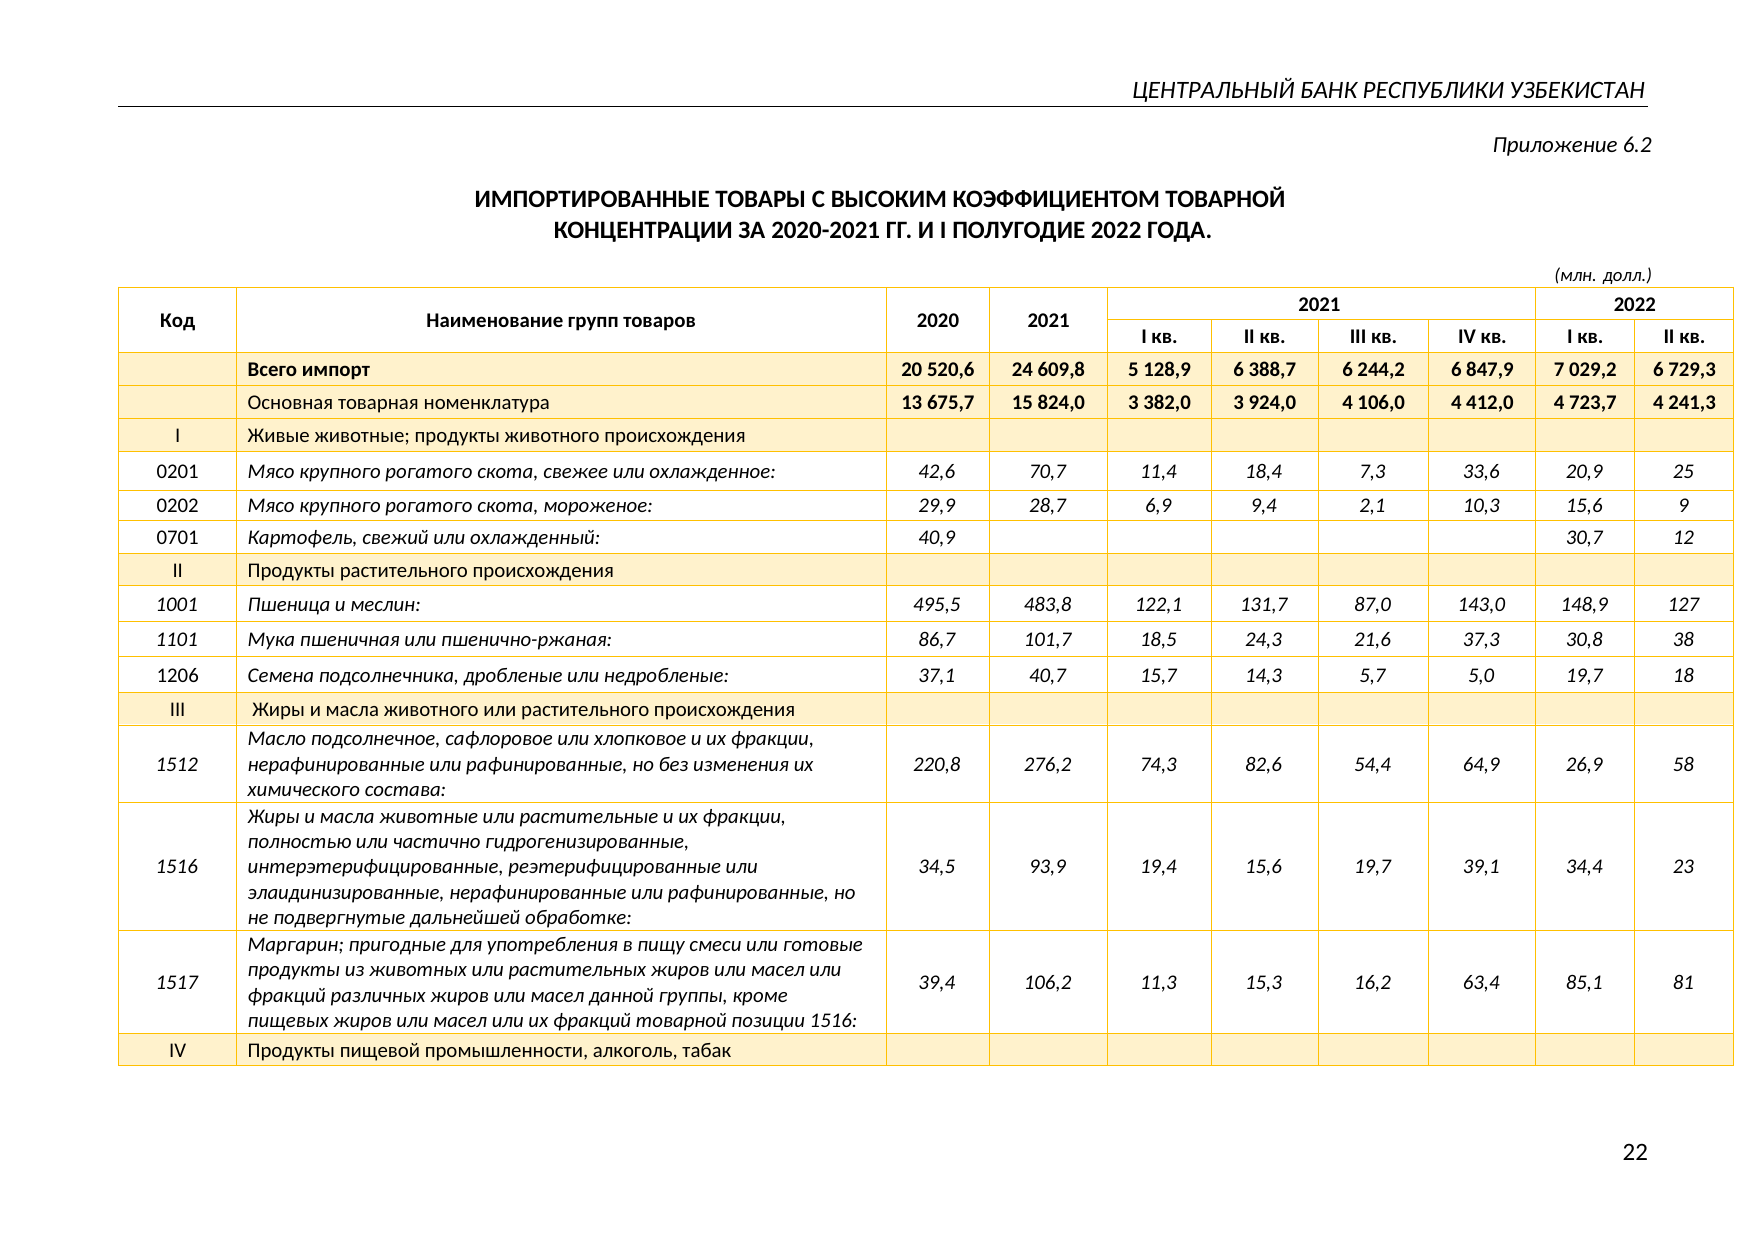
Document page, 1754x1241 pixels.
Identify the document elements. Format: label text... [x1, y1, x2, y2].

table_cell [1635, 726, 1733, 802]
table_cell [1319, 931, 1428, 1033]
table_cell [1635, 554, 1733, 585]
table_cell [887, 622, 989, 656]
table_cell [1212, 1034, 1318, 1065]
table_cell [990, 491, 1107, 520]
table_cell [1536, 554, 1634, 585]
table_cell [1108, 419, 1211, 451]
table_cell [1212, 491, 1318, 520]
text Приложение 6.2 [118, 131, 1654, 159]
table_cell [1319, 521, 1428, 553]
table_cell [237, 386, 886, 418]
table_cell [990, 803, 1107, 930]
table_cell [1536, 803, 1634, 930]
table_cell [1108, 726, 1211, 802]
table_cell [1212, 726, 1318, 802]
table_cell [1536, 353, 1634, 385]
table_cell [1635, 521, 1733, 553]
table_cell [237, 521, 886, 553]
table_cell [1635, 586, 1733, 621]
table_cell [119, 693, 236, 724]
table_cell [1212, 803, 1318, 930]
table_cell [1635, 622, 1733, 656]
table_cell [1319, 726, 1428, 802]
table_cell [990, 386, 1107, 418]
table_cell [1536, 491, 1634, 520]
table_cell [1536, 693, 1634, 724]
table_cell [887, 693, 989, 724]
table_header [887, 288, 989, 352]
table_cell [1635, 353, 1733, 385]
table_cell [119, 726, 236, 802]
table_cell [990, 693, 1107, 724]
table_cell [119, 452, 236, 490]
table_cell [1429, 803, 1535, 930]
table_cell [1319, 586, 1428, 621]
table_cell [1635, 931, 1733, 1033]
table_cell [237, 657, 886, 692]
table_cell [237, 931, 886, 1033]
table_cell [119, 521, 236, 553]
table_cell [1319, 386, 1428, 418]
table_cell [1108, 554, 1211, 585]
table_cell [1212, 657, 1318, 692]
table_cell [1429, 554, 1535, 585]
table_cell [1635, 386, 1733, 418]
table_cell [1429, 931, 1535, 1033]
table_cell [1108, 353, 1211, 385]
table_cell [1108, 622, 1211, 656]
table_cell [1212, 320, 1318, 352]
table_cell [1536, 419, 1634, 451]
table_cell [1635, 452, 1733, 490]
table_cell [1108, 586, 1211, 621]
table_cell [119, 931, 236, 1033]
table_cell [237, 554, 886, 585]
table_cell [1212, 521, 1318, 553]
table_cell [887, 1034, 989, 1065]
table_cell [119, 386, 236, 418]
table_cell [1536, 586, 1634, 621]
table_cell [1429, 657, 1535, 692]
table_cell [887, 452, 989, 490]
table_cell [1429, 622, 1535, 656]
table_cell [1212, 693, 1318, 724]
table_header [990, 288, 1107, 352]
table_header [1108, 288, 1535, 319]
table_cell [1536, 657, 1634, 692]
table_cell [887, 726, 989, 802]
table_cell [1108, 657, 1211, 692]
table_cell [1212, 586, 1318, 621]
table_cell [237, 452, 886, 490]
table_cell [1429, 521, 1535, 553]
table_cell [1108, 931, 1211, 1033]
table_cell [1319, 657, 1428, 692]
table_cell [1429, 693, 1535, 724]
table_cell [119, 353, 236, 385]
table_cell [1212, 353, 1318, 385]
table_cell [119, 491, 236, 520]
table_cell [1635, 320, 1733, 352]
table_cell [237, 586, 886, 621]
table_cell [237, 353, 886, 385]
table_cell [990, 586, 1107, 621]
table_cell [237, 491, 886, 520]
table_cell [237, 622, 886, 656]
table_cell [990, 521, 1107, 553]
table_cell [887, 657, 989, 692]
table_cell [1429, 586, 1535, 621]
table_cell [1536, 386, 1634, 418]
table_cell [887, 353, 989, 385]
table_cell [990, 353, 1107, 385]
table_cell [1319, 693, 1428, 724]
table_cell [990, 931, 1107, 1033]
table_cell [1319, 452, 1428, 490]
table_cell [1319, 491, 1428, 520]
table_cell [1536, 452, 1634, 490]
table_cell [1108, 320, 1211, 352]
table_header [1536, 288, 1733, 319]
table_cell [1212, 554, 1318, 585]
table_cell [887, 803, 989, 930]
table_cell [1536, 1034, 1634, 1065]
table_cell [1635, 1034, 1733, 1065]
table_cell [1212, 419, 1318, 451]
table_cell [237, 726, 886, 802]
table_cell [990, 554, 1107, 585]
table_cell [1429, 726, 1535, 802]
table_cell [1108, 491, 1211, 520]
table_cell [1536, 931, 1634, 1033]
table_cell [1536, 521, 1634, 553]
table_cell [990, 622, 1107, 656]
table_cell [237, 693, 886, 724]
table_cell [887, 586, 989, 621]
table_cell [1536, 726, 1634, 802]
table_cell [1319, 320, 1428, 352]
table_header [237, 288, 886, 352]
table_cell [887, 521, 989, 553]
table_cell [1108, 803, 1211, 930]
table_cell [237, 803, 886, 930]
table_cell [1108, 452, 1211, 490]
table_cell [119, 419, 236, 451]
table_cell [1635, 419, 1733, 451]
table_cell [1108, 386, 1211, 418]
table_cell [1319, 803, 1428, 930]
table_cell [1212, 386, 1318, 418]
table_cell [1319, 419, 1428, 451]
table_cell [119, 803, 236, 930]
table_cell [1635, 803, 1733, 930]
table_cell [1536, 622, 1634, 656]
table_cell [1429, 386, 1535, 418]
subtitle ИМПОРТИРОВАННЫЕ ТОВАРЫ С ВЫСОКИМ КОЭФФИЦИЕНТОМ ТОВАРНОЙ КОНЦЕНТРАЦИИ ЗА 2020-2021 ГГ. И I ПОЛУГОДИЕ 2022 ГОДА. [118, 184, 1648, 245]
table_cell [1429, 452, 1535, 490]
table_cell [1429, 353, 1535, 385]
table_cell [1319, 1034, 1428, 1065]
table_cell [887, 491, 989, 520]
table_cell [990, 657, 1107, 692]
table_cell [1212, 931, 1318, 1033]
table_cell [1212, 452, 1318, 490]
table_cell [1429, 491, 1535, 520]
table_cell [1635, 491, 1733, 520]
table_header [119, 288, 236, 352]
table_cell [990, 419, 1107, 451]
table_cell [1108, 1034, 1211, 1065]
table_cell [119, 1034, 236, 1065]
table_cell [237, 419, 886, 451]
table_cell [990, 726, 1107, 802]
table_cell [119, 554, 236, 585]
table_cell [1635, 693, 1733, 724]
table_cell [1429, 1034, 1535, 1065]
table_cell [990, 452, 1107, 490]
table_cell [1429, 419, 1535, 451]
text (млн. долл.) [118, 264, 1654, 287]
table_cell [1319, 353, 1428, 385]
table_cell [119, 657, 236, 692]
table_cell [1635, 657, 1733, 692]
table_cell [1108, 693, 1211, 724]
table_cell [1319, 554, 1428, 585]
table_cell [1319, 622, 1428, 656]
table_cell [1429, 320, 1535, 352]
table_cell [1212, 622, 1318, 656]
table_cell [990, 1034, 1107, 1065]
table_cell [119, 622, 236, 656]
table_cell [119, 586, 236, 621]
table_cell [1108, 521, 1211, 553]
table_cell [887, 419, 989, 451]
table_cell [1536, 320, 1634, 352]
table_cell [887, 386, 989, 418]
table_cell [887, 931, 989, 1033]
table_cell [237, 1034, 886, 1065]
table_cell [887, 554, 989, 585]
